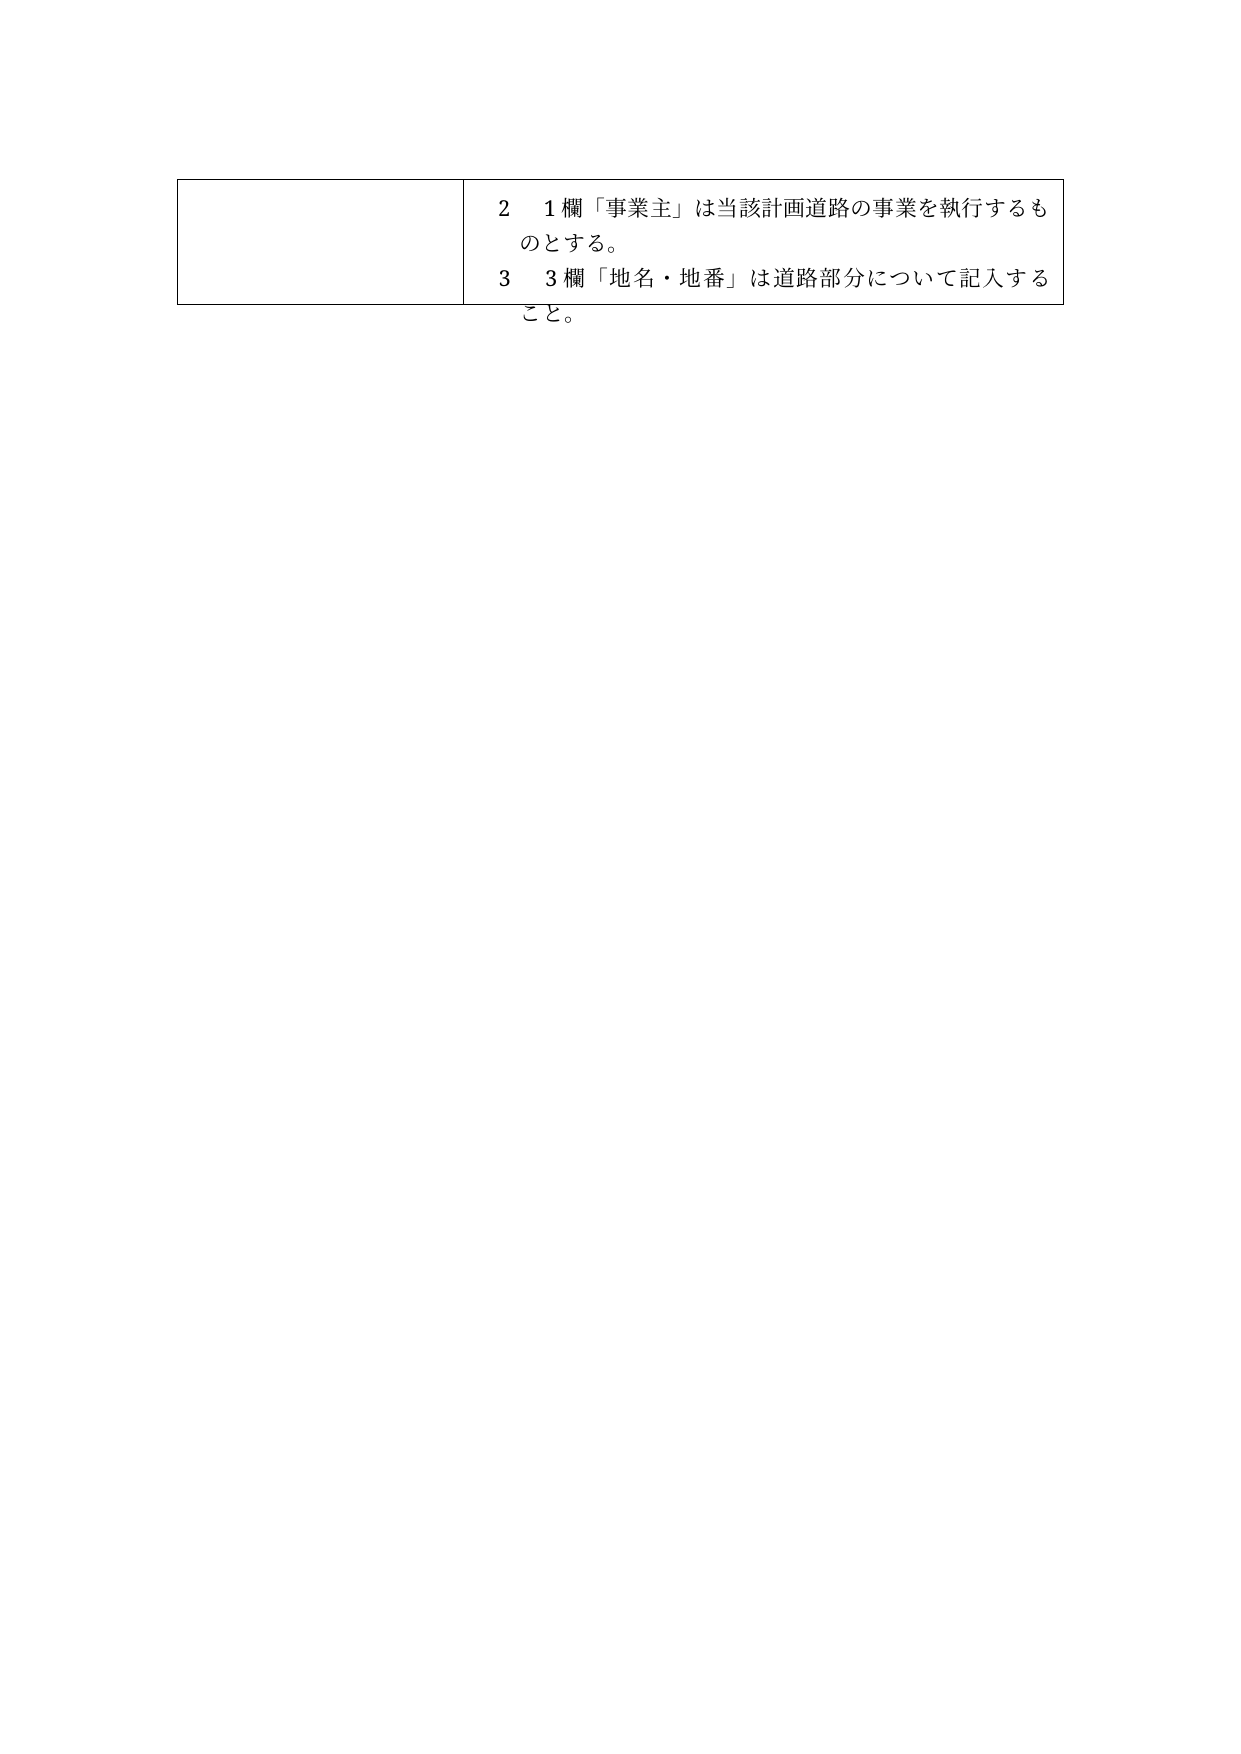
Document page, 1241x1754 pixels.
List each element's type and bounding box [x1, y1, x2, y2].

table_cell [178, 180, 463, 304]
table_cell [464, 180, 1063, 304]
